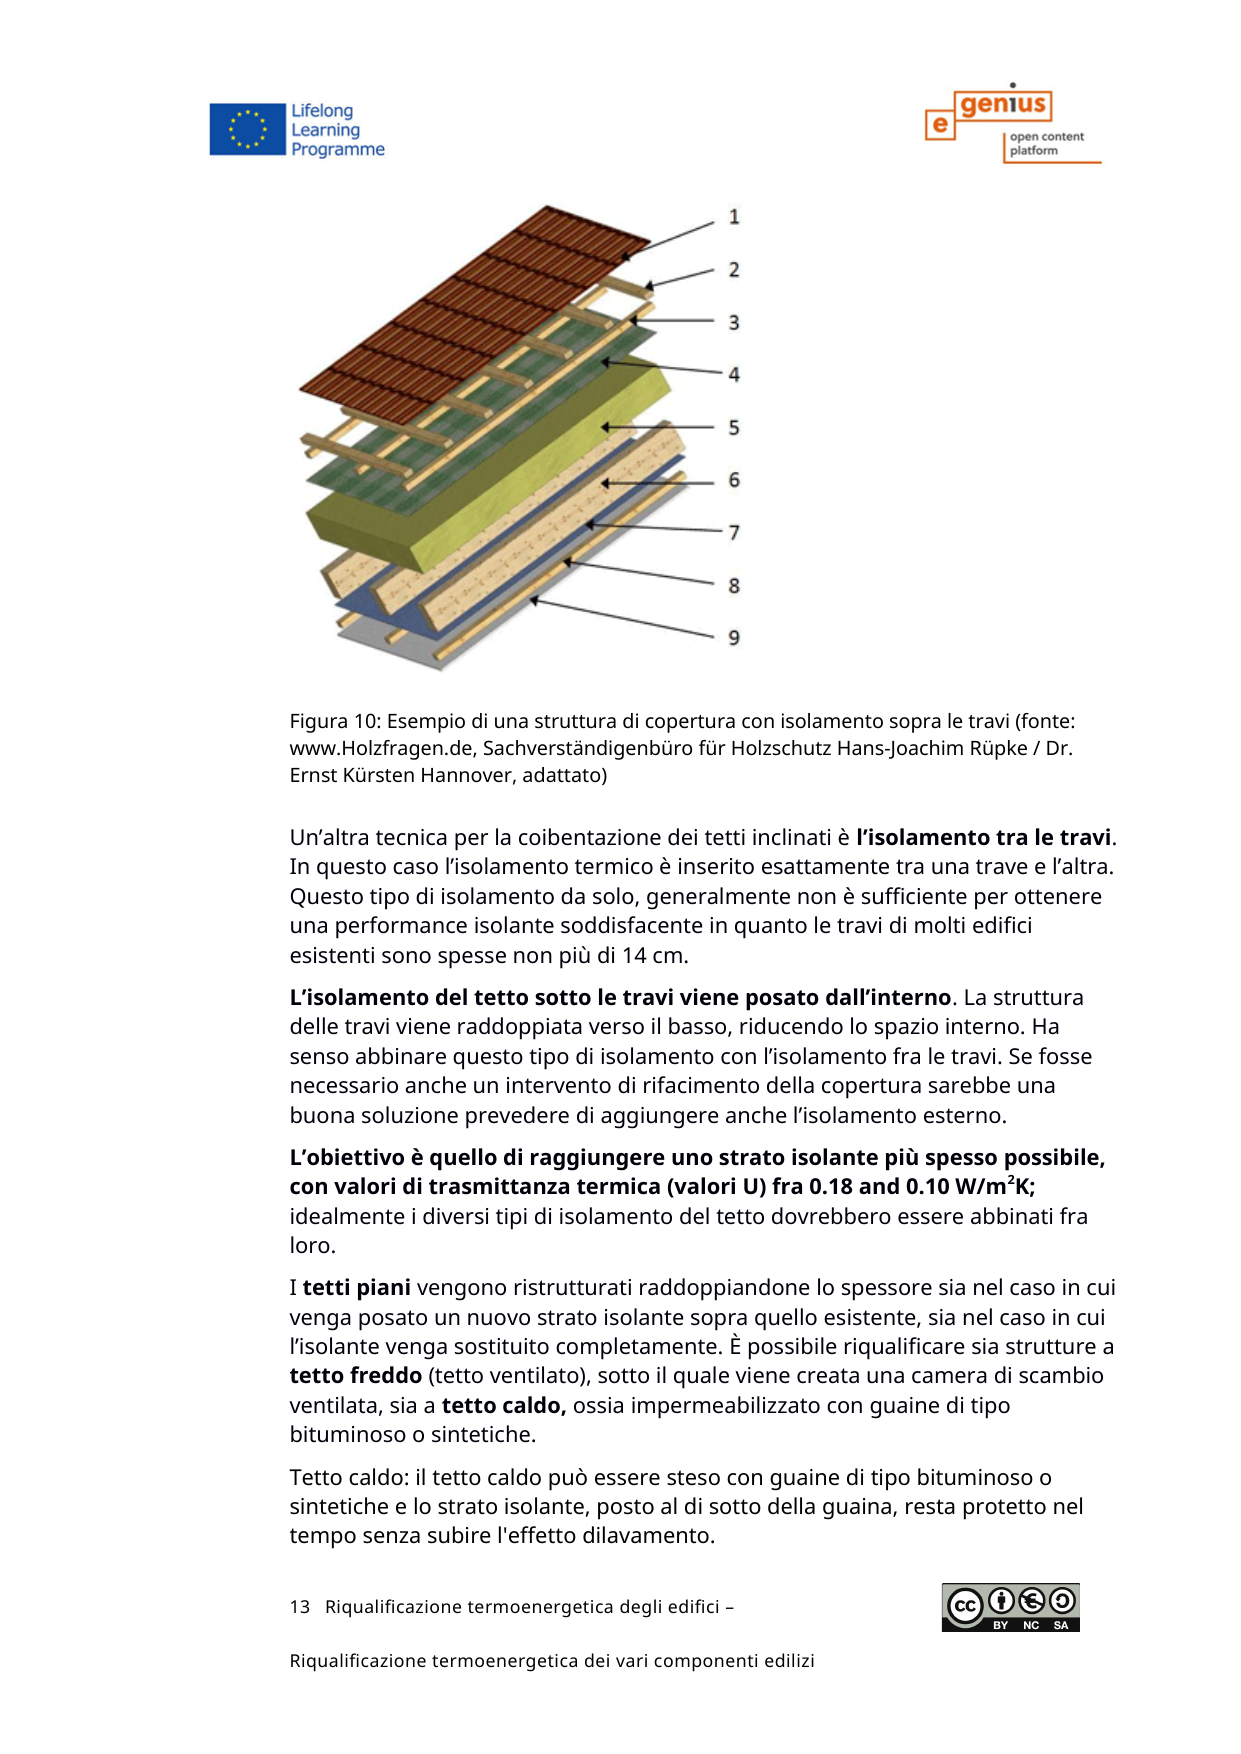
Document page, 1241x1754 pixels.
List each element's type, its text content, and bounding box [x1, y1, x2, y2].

text I tetti piani vengono ristrutturati raddoppiandone lo spessore sia nel caso in cui venga posato un nuovo strato isolante sopra quello esistente, sia nel caso in cui l’isolante venga sostituito completamente. È possibile riqualificare sia strutture a tetto freddo (tetto ventilato), sotto il quale viene creata una camera di scambio ventilata, sia a tetto caldo, ossia impermeabilizzato con guaine di tipo bituminoso o sintetiche. [289, 1272, 1119, 1449]
text L’isolamento del tetto sotto le travi viene posato dall’interno. La struttura delle travi viene raddoppiata verso il basso, riducendo lo spazio interno. Ha senso abbinare questo tipo di isolamento con l’isolamento fra le travi. Se fosse necessario anche un intervento di rifacimento della copertura sarebbe una buona soluzione prevedere di aggiungere anche l’isolamento esterno. [289, 982, 1119, 1129]
picture [912, 73, 1120, 174]
text Tetto caldo: il tetto caldo può essere steso con guaine di tipo bituminoso o sintetiche e lo strato isolante, posto al di sotto della guaina, resta protetto nel tempo senza subire l'effetto dilavamento. [289, 1461, 1119, 1550]
text Un’altra tecnica per la coibentazione dei tetti inclinati è l’isolamento tra le travi. In questo caso l’isolamento termico è inserito esattamente tra una trave e l’altra. Questo tipo di isolamento da solo, generalmente non è sufficiente per ottenere una performance isolante soddisfacente in quanto le travi di molti edifici esistenti sono spesse non più di 14 cm. [289, 822, 1119, 969]
picture [941, 1583, 1080, 1632]
text Figura 10: Esempio di una struttura di copertura con isolamento sopra le travi (fonte: www.Holzfragen.de, Sachverständigenbüro für Holzschutz Hans-Joachim Rüpke / Dr. Ernst Kürsten Hannover, adattato) [289, 707, 1119, 788]
picture [203, 96, 401, 174]
text L’obiettivo è quello di raggiungere uno strato isolante più spesso possibile, con valori di trasmittanza termica (valori U) fra 0.18 and 0.10 W/m2K; idealmente i diversi tipi di isolamento del tetto dovrebbero essere abbinati fra loro. [289, 1142, 1119, 1259]
picture [289, 203, 759, 681]
